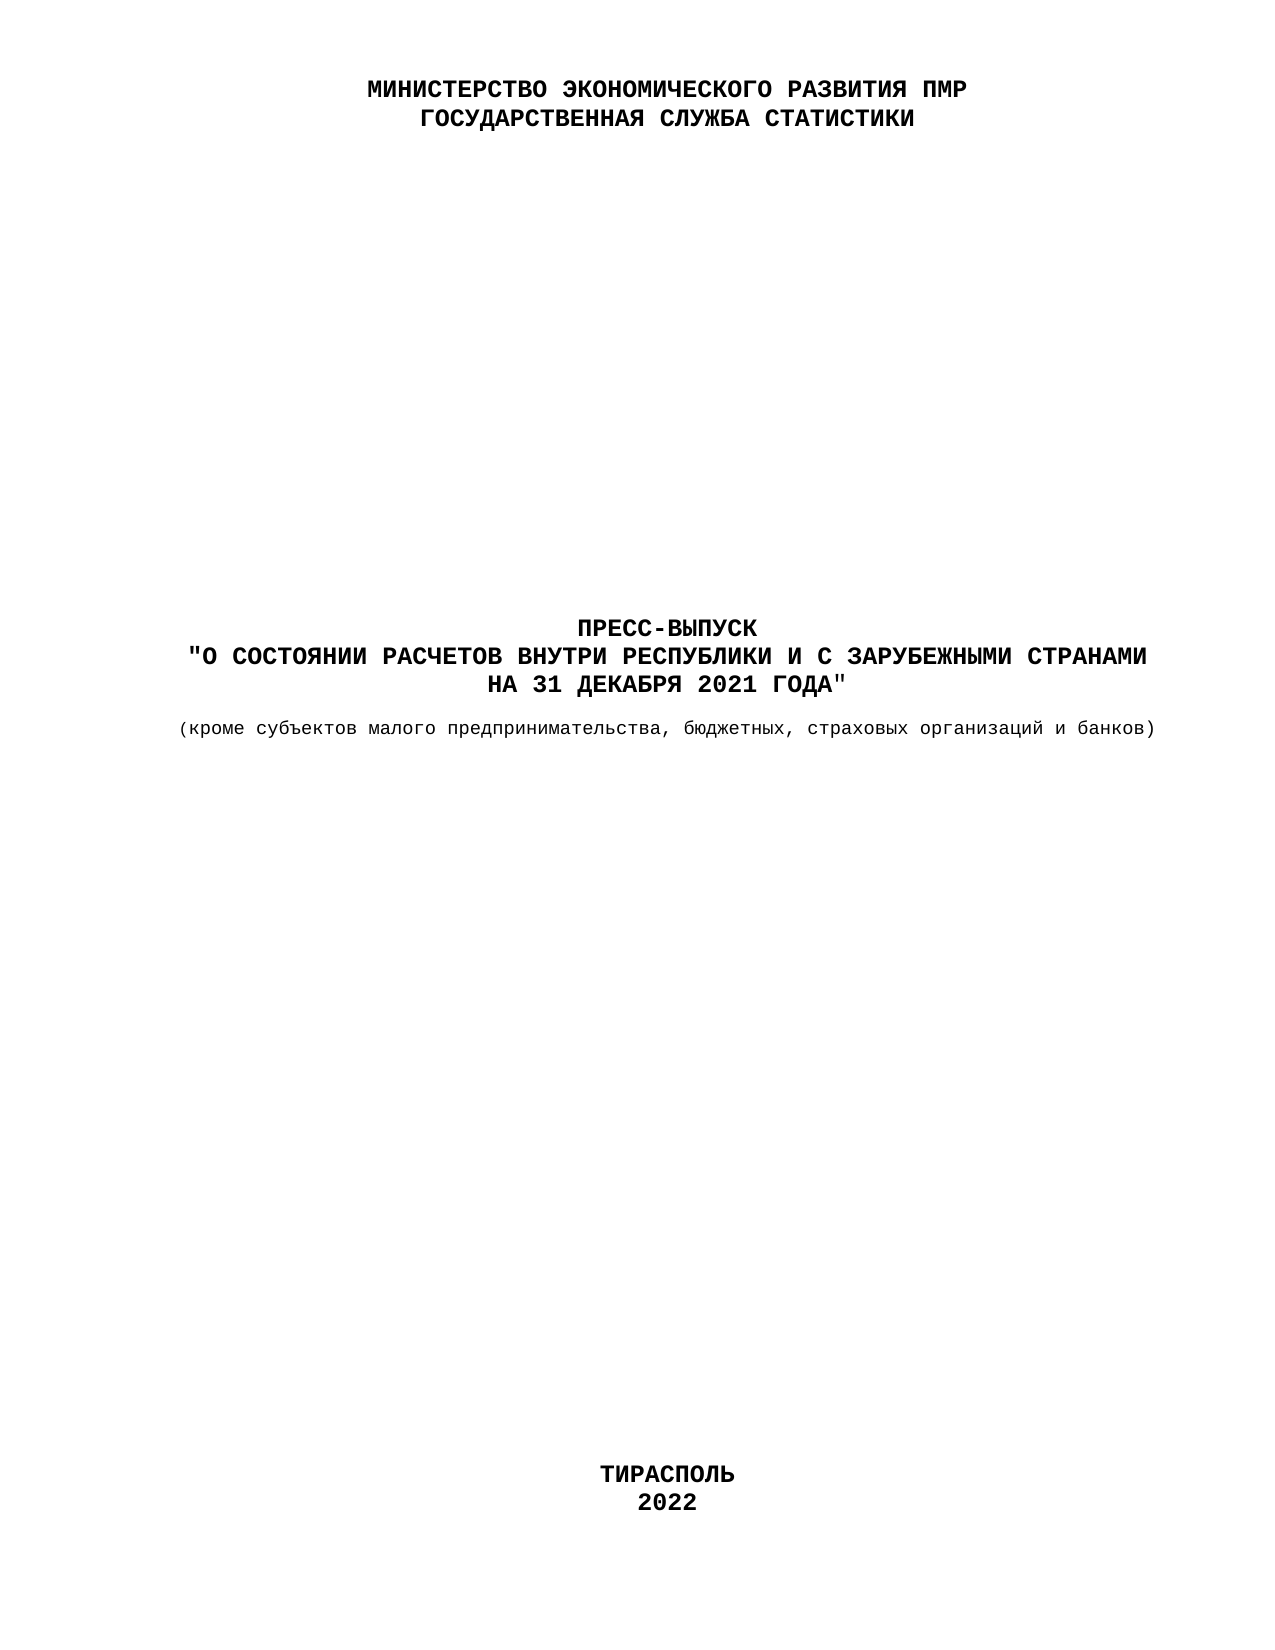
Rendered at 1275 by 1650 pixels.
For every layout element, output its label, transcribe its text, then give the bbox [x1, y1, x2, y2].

text НА 31 ДЕКАБРЯ 2021 ГОДА" [118, 672, 1216, 700]
text ПРЕСС-ВЫПУСК [118, 615, 1216, 643]
text 2022 [118, 1490, 1216, 1518]
text "О СОСТОЯHИИ РАСЧЕТОВ ВHУТРИ РЕСПУБЛИКИ И С ЗАРУБЕЖHЫМИ СТРАHАМИ [118, 643, 1216, 672]
text ТИРАСПОЛЬ [118, 1461, 1216, 1490]
text (кроме субъектов малого предпринимательства, бюджетных, страховых организаций и банков) [118, 719, 1216, 740]
text ГОСУДАРСТВЕHHАЯ СЛУЖБА СТАТИСТИКИ [118, 105, 1216, 133]
text МИНИСТЕРСТВО ЭКОНОМИЧЕСКОГО РАЗВИТИЯ ПМР [118, 77, 1216, 105]
